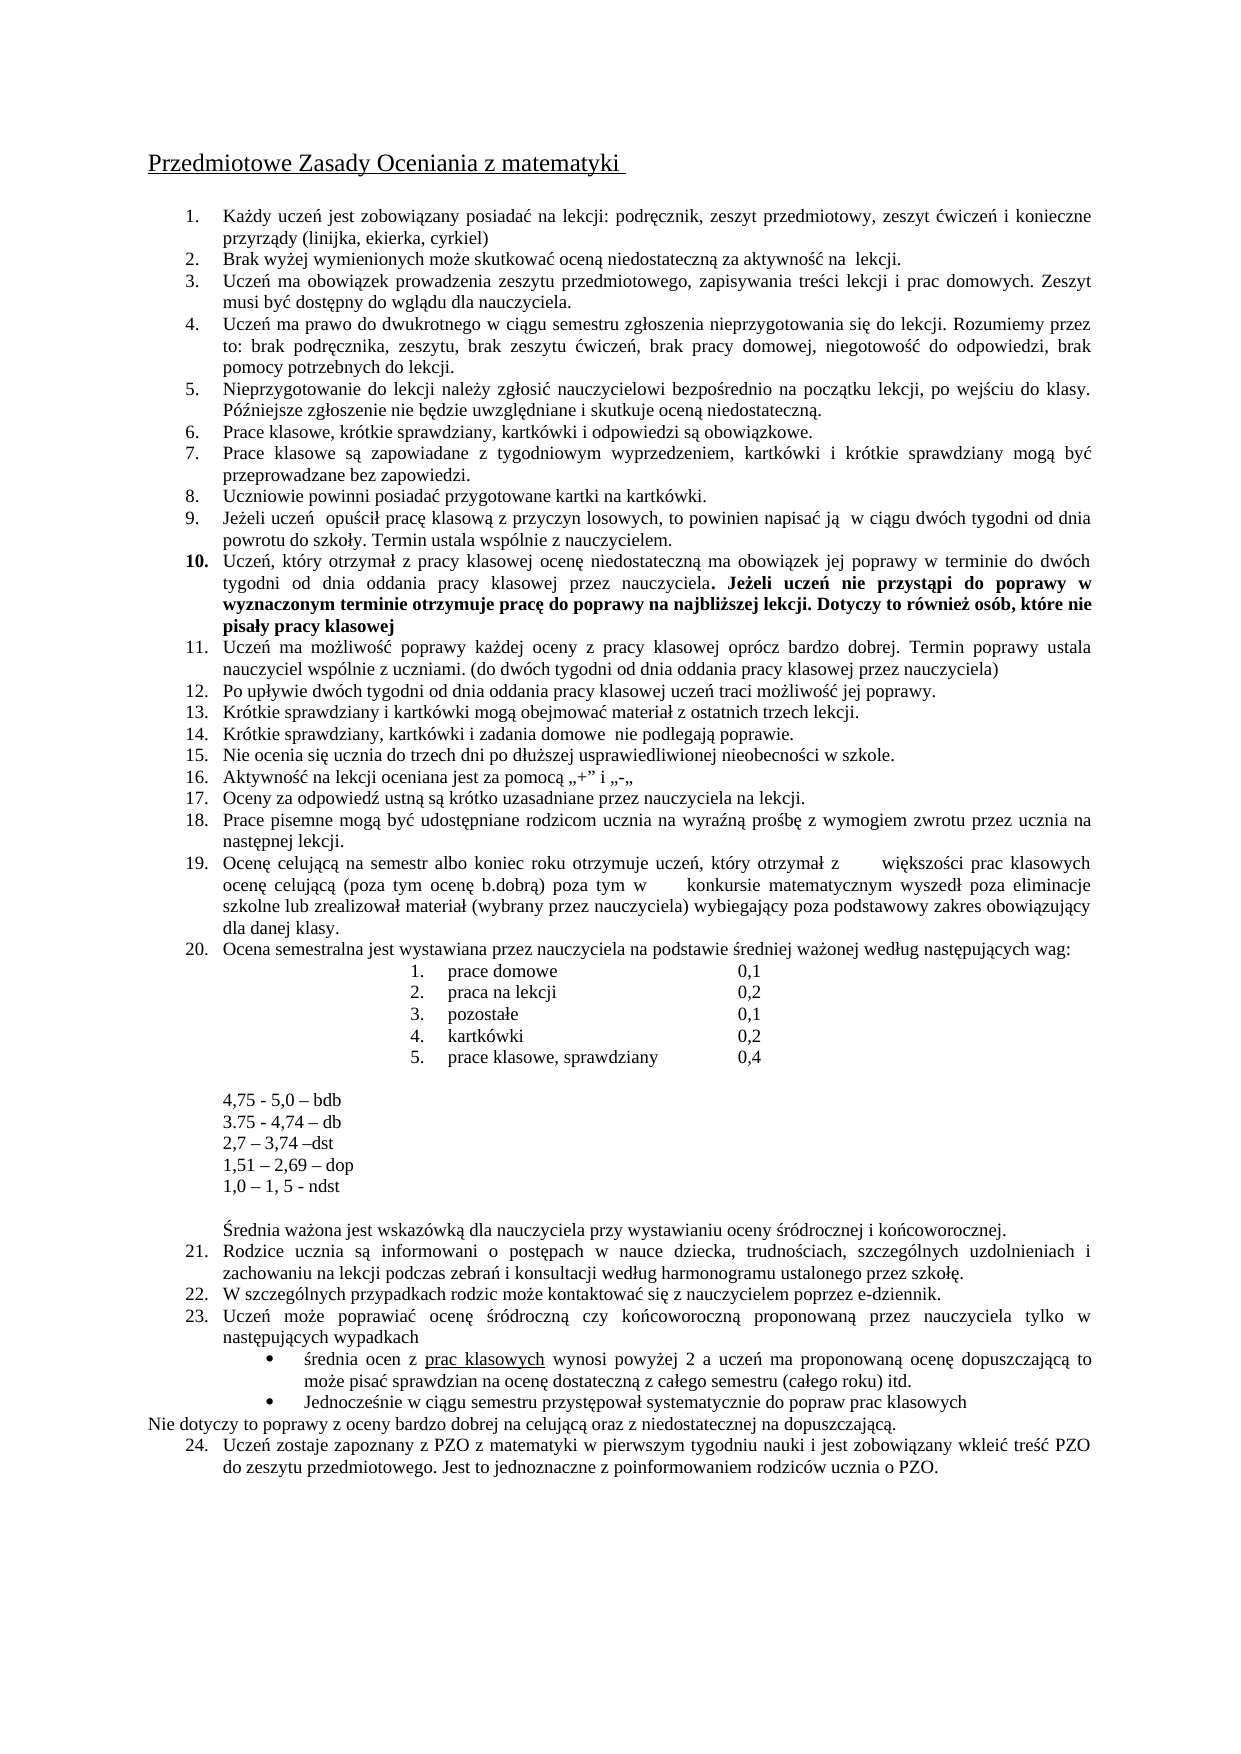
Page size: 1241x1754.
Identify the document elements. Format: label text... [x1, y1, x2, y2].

title Brak wyżej wymienionych może skutkować oceną niedostateczną za aktywność na lekcji. [185, 248, 1093, 270]
list Aktywność na lekcji oceniana jest za pomocą „+” i „-„ [185, 766, 1093, 787]
list Krótkie sprawdziany, kartkówki i zadania domowe nie podlegają poprawie. [185, 723, 1093, 744]
title Uczeń zostaje zapoznany z PZO z matematyki w pierwszym tygodniu nauki i jest zobowiązany wkleić treść PZO do zeszytu przedmiotowego. Jest to jednoznaczne z poinformowaniem rodziców ucznia o PZO. [185, 1434, 1093, 1477]
title Uczeń może poprawiać ocenę śródroczną czy końcoworoczną proponowaną przez nauczyciela tylko w następujących wypadkach [185, 1305, 1093, 1348]
title Każdy uczeń jest zobowiązany posiadać na lekcji: podręcznik, zeszyt przedmiotowy, zeszyt ćwiczeń i konieczne przyrządy (linijka, ekierka, cyrkiel) [185, 205, 1093, 248]
list 1,51 – 2,69 – dop [223, 1154, 1093, 1175]
list Nieprzygotowanie do lekcji należy zgłosić nauczycielowi bezpośrednio na początku lekcji, po wejściu do klasy. Późniejsze zgłoszenie nie będzie uwzględniane i skutkuje oceną niedostateczną. [185, 378, 1093, 421]
list 4,75 - 5,0 – bdb [223, 1089, 1093, 1111]
list Nie ocenia się ucznia do trzech dni po dłuższej usprawiedliwionej nieobecności w szkole. [185, 744, 1093, 766]
title Uczeń ma obowiązek prowadzenia zeszytu przedmiotowego, zapisywania treści lekcji i prac domowych. Zeszyt musi być dostępny do wglądu dla nauczyciela. [185, 270, 1093, 313]
title W szczególnych przypadkach rodzic może kontaktować się z nauczycielem poprzez e-dziennik. [185, 1283, 1093, 1305]
title Przedmiotowe Zasady Oceniania z matematyki [148, 148, 1093, 176]
title Nie dotyczy to poprawy z oceny bardzo dobrej na celującą oraz z niedostatecznej na dopuszczającą. [148, 1413, 1093, 1434]
list Średnia ważona jest wskazówką dla nauczyciela przy wystawianiu oceny śródrocznej i końcoworocznej. [223, 1218, 1093, 1240]
title średnia ocen z prac klasowych wynosi powyżej 2 a uczeń ma proponowaną ocenę dopuszczającą to może pisać sprawdzian na ocenę dostateczną z całego semestru (całego roku) itd. [266, 1348, 1093, 1391]
title Jednocześnie w ciągu semestru przystępował systematycznie do popraw prac klasowych [266, 1391, 1093, 1413]
list Uczniowie powinni posiadać przygotowane kartki na kartkówki. [185, 485, 1093, 507]
list prace domowe 0,1 [410, 960, 1093, 981]
title Prace pisemne mogą być udostępniane rodzicom ucznia na wyraźną prośbę z wymogiem zwrotu przez ucznia na następnej lekcji. [185, 809, 1093, 852]
list Prace klasowe są zapowiadane z tygodniowym wyprzedzeniem, kartkówki i krótkie sprawdziany mogą być przeprowadzane bez zapowiedzi. [185, 442, 1093, 485]
title Ocenę celującą na semestr albo koniec roku otrzymuje uczeń, który otrzymał z większości prac klasowych ocenę celującą (poza tym ocenę b.dobrą) poza tym w konkursie matematycznym wyszedł poza eliminacje szkolne lub zrealizował materiał (wybrany przez nauczyciela) wybiegający poza podstawowy zakres obowiązujący dla danej klasy. [185, 852, 1093, 938]
list prace klasowe, sprawdziany 0,4 [410, 1046, 1093, 1068]
list Jeżeli uczeń opuścił pracę klasową z przyczyn losowych, to powinien napisać ją w ciągu dwóch tygodni od dnia powrotu do szkoły. Termin ustala wspólnie z nauczycielem. [185, 507, 1093, 550]
list 2,7 – 3,74 –dst [223, 1132, 1093, 1154]
list kartkówki 0,2 [410, 1024, 1093, 1046]
list Ocena semestralna jest wystawiana przez nauczyciela na podstawie średniej ważonej według następujących wag: [185, 938, 1093, 960]
list Uczeń ma prawo do dwukrotnego w ciągu semestru zgłoszenia nieprzygotowania się do lekcji. Rozumiemy przez to: brak podręcznika, zeszytu, brak zeszytu ćwiczeń, brak pracy domowej, niegotowość do odpowiedzi, brak pomocy potrzebnych do lekcji. [185, 313, 1093, 378]
list Krótkie sprawdziany i kartkówki mogą obejmować materiał z ostatnich trzech lekcji. [185, 701, 1093, 723]
list praca na lekcji 0,2 [410, 981, 1093, 1003]
title Rodzice ucznia są informowani o postępach w nauce dziecka, trudnościach, szczególnych uzdolnieniach i zachowaniu na lekcji podczas zebrań i konsultacji według harmonogramu ustalonego przez szkołę. [185, 1240, 1093, 1283]
list Oceny za odpowiedź ustną są krótko uzasadniane przez nauczyciela na lekcji. [185, 787, 1093, 809]
list 1,0 – 1, 5 - ndst [223, 1175, 1093, 1197]
list Uczeń, który otrzymał z pracy klasowej ocenę niedostateczną ma obowiązek jej poprawy w terminie do dwóch tygodni od dnia oddania pracy klasowej przez nauczyciela. Jeżeli uczeń nie przystąpi do poprawy w wyznaczonym terminie otrzymuje pracę do poprawy na najbliższej lekcji. Dotyczy to również osób, które nie pisały pracy klasowej [185, 550, 1093, 636]
list 3.75 - 4,74 – db [223, 1111, 1093, 1132]
list Po upływie dwóch tygodni od dnia oddania pracy klasowej uczeń traci możliwość jej poprawy. [185, 679, 1093, 701]
list Prace klasowe, krótkie sprawdziany, kartkówki i odpowiedzi są obowiązkowe. [185, 421, 1093, 442]
list Uczeń ma możliwość poprawy każdej oceny z pracy klasowej oprócz bardzo dobrej. Termin poprawy ustala nauczyciel wspólnie z uczniami. (do dwóch tygodni od dnia oddania pracy klasowej przez nauczyciela) [185, 636, 1093, 679]
list pozostałe 0,1 [410, 1003, 1093, 1024]
